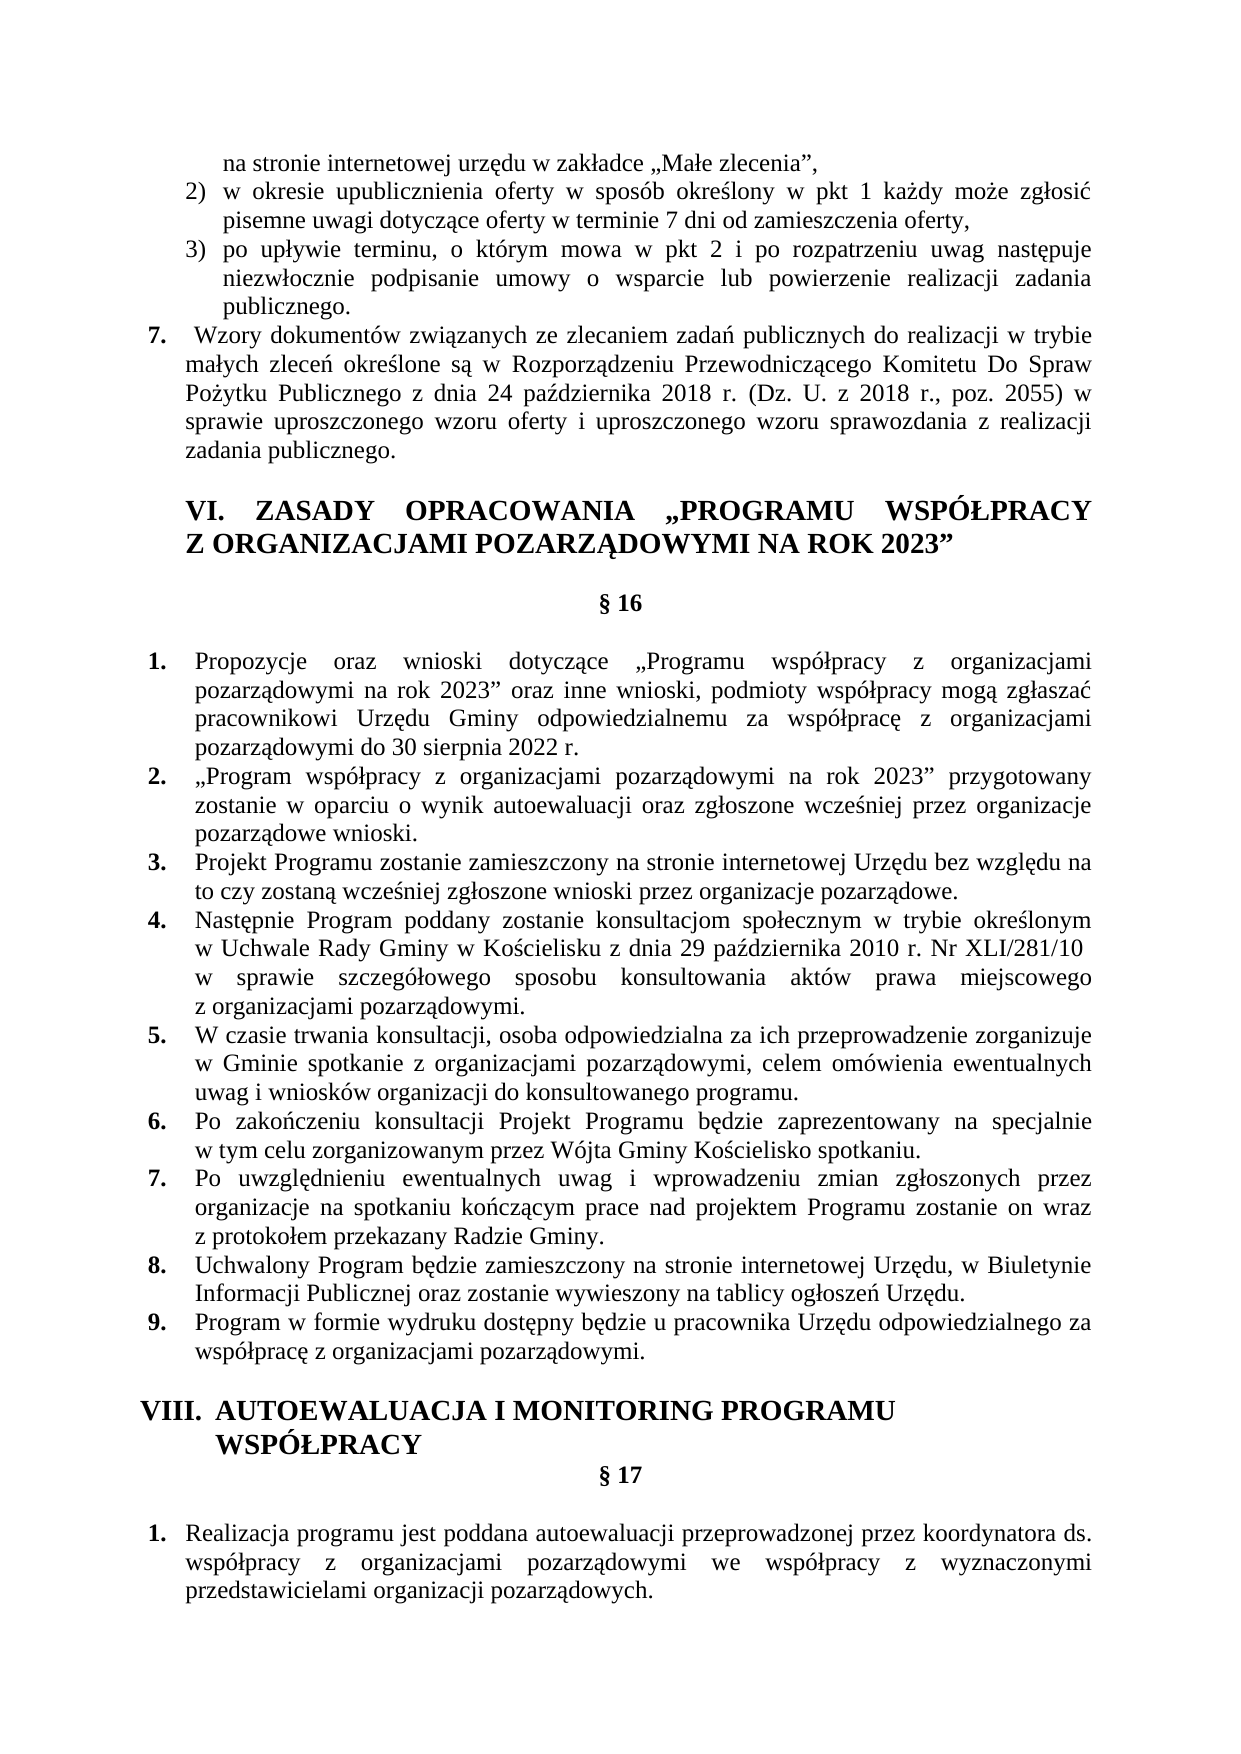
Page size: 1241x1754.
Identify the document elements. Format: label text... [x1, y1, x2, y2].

list W czasie trwania konsultacji, osoba odpowiedzialna za ich przeprowadzenie zorganizuje w Gminie spotkanie z organizacjami pozarządowymi, celem omówienia ewentualnych uwag i wniosków organizacji do konsultowanego programu. [148, 1020, 1093, 1106]
list Program w formie wydruku dostępny będzie u pracownika Urzędu odpowiedzialnego za współpracę z organizacjami pozarządowymi. [148, 1307, 1093, 1365]
list Po uwzględnieniu ewentualnych uwag i wprowadzeniu zmian zgłoszonych przez organizacje na spotkaniu kończącym prace nad projektem Programu zostanie on wraz z protokołem przekazany Radzie Gminy. [148, 1163, 1093, 1250]
text § 17 [148, 1461, 1093, 1489]
list po upływie terminu, o którym mowa w pkt 2 i po rozpatrzeniu uwag następuje niezwłocznie podpisanie umowy o wsparcie lub powierzenie realizacji zadania publicznego. [185, 234, 1093, 320]
list Po zakończeniu konsultacji Projekt Programu będzie zaprezentowany na specjalnie w tym celu zorganizowanym przez Wójta Gminy Kościelisko spotkaniu. [148, 1106, 1093, 1163]
list w okresie upublicznienia oferty w sposób określony w pkt 1 każdy może zgłosić pisemne uwagi dotyczące oferty w terminie 7 dni od zamieszczenia oferty, [185, 176, 1093, 234]
subtitle AUTOEWALUACJA I MONITORING PROGRAMU WSPÓŁPRACY [140, 1393, 1093, 1461]
list Propozycje oraz wnioski dotyczące „Programu współpracy z organizacjami pozarządowymi na rok 2023” oraz inne wnioski, podmioty współpracy mogą zgłaszać pracownikowi Urzędu Gminy odpowiedzialnemu za współpracę z organizacjami pozarządowymi do 30 sierpnia 2022 r. [148, 646, 1093, 761]
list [185, 148, 1093, 176]
list „Program współpracy z organizacjami pozarządowymi na rok 2023” przygotowany zostanie w oparciu o wynik autoewaluacji oraz zgłoszone wcześniej przez organizacje pozarządowe wnioski. [148, 761, 1093, 847]
list Wzory dokumentów związanych ze zlecaniem zadań publicznych do realizacji w trybie małych zleceń określone są w Rozporządzeniu Przewodniczącego Komitetu Do Spraw Pożytku Publicznego z dnia 24 października 2018 r. (Dz. U. z 2018 r., poz. 2055) w sprawie uproszczonego wzoru oferty i uproszczonego wzoru sprawozdania z realizacji zadania publicznego. [148, 320, 1093, 464]
text § 16 [148, 588, 1093, 617]
list Realizacja programu jest poddana autoewaluacji przeprowadzonej przez koordynatora ds. współpracy z organizacjami pozarządowymi we współpracy z wyznaczonymi przedstawicielami organizacji pozarządowych. [148, 1518, 1093, 1604]
text VI. ZASADY OPRACOWANIA „PROGRAMU WSPÓŁPRACY Z ORGANIZACJAMI POZARZĄDOWYMI NA ROK 2023” [185, 493, 1093, 560]
list Następnie Program poddany zostanie konsultacjom społecznym w trybie określonym w Uchwale Rady Gminy w Kościelisku z dnia 29 października 2010 r. Nr XLI/281/10 w sprawie szczegółowego sposobu konsultowania aktów prawa miejscowego z organizacjami pozarządowymi. [148, 905, 1093, 1020]
list Projekt Programu zostanie zamieszczony na stronie internetowej Urzędu bez względu na to czy zostaną wcześniej zgłoszone wnioski przez organizacje pozarządowe. [148, 847, 1093, 905]
list Uchwalony Program będzie zamieszczony na stronie internetowej Urzędu, w Biuletynie Informacji Publicznej oraz zostanie wywieszony na tablicy ogłoszeń Urzędu. [148, 1250, 1093, 1307]
